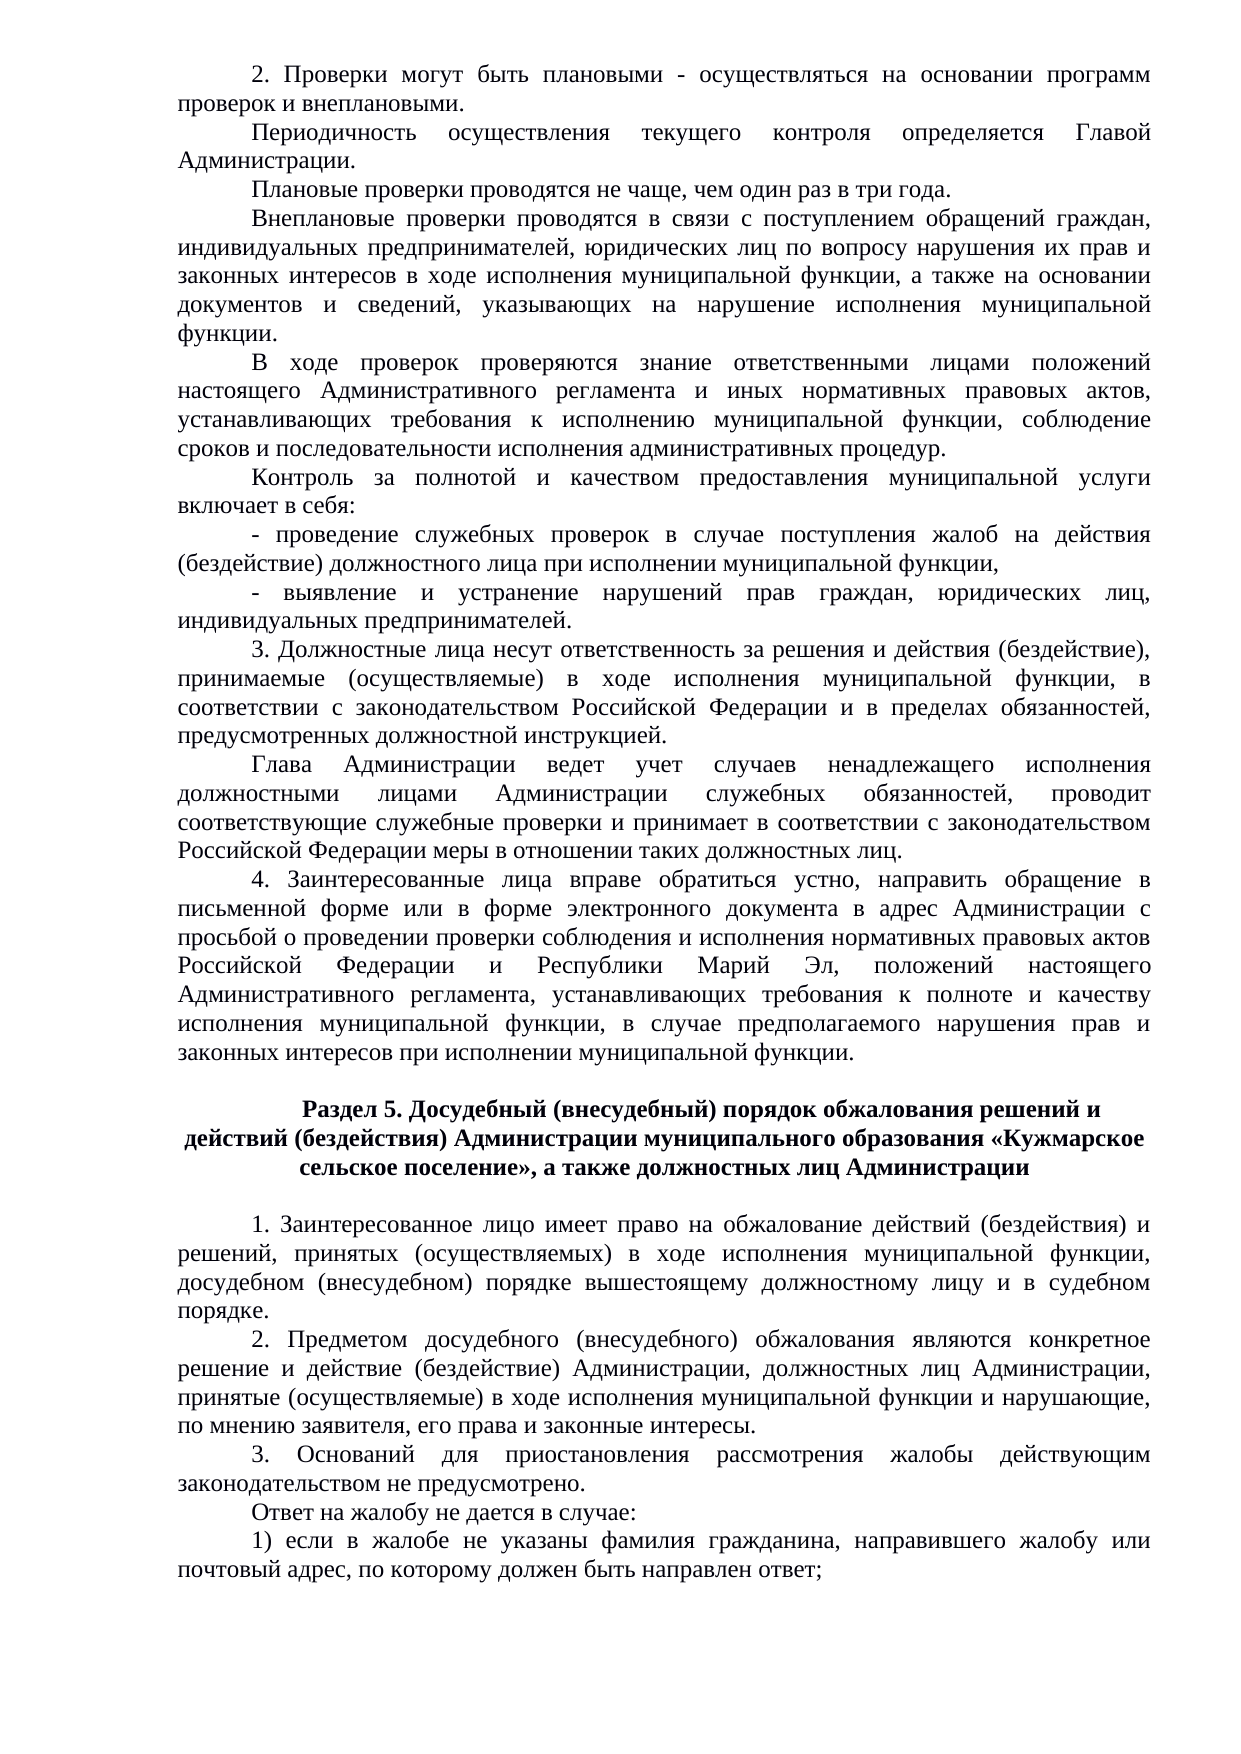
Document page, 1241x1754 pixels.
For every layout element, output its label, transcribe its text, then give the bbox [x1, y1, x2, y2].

text Ответ на жалобу не дается в случае: [177, 1497, 1152, 1525]
text 3. Должностные лица несут ответственность за решения и действия (бездействие), принимаемые (осуществляемые) в ходе исполнения муниципальной функции, в соответствии с законодательством Российской Федерации и в пределах обязанностей, предусмотренных должностной инструкцией. [177, 634, 1152, 749]
text 4. Заинтересованные лица вправе обратиться устно, направить обращение в письменной форме или в форме электронного документа в адрес Администрации с просьбой о проведении проверки соблюдения и исполнения нормативных правовых актов Российской Федерации и Республики Марий Эл, положений настоящего Административного регламента, устанавливающих требования к полноте и качеству исполнения муниципальной функции, в случае предполагаемого нарушения прав и законных интересов при исполнении муниципальной функции. [177, 864, 1152, 1065]
text 1) если в жалобе не указаны фамилия гражданина, направившего жалобу или почтовый адрес, по которому должен быть направлен ответ; [177, 1525, 1152, 1583]
text Раздел 5. Досудебный (внесудебный) порядок обжалования решений и действий (бездействия) Администрации муниципального образования «Кужмарское сельское поселение», а также должностных лиц Администрации [177, 1094, 426, 1180]
text Контроль за полнотой и качеством предоставления муниципальной услуги включает в себя: [177, 462, 1152, 519]
text Плановые проверки проводятся не чаще, чем один раз в три года. [177, 174, 1152, 203]
text Глава Администрации ведет учет случаев ненадлежащего исполнения должностными лицами Администрации служебных обязанностей, проводит соответствующие служебные проверки и принимает в соответствии с законодательством Российской Федерации меры в отношении таких должностных лиц. [177, 749, 1152, 864]
text 2. Предметом досудебного (внесудебного) обжалования являются конкретное решение и действие (бездействие) Администрации, должностных лиц Администрации, принятые (осуществляемые) в ходе исполнения муниципальной функции и нарушающие, по мнению заявителя, его права и законные интересы. [177, 1324, 1152, 1439]
text Периодичность осуществления текущего контроля определяется Главой Администрации. [177, 117, 1152, 174]
text 1. Заинтересованное лицо имеет право на обжалование действий (бездействия) и решений, принятых (осуществляемых) в ходе исполнения муниципальной функции, досудебном (внесудебном) порядке вышестоящему должностному лицу и в судебном порядке. [177, 1209, 1152, 1324]
text - проведение служебных проверок в случае поступления жалоб на действия (бездействие) должностного лица при исполнении муниципальной функции, [177, 519, 1152, 577]
text 3. Оснований для приостановления рассмотрения жалобы действующим законодательством не предусмотрено. [177, 1439, 1152, 1497]
text В ходе проверок проверяются знание ответственными лицами положений настоящего Административного регламента и иных нормативных правовых актов, устанавливающих требования к исполнению муниципальной функции, соблюдение сроков и последовательности исполнения административных процедур. [177, 347, 1152, 462]
text - выявление и устранение нарушений прав граждан, юридических лиц, индивидуальных предпринимателей. [177, 577, 1152, 634]
text Внеплановые проверки проводятся в связи с поступлением обращений граждан, индивидуальных предпринимателей, юридических лиц по вопросу нарушения их прав и законных интересов в ходе исполнения муниципальной функции, а также на основании документов и сведений, указывающих на нарушение исполнения муниципальной функции. [177, 203, 1152, 347]
text 2. Проверки могут быть плановыми - осуществляться на основании программ проверок и внеплановыми. [177, 59, 1152, 117]
